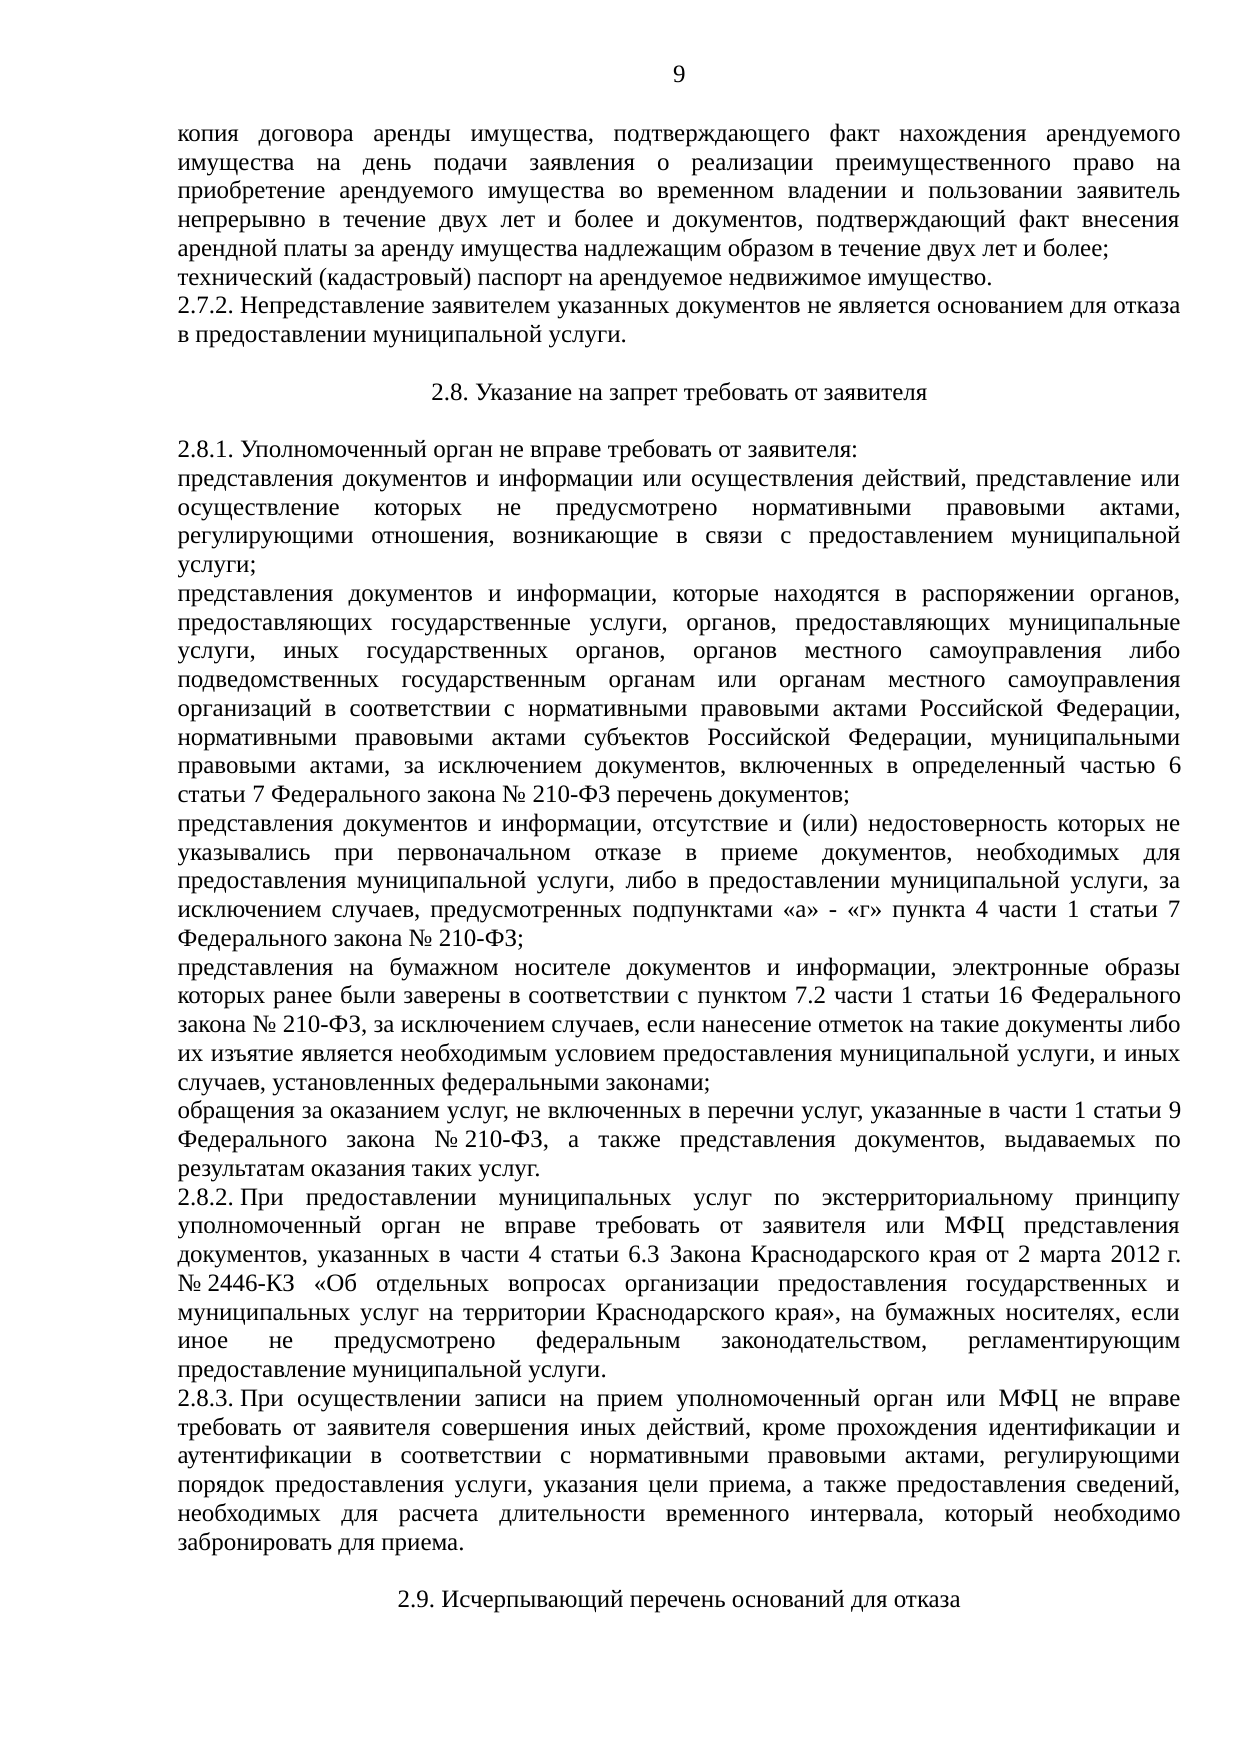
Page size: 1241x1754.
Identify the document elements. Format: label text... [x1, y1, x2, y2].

text представления документов и информации или осуществления действий, представление или осуществление которых не предусмотрено нормативными правовыми актами, регулирующими отношения, возникающие в связи с предоставлением муниципальной услуги; [177, 463, 1181, 578]
text 2.9. Исчерпывающий перечень оснований для отказа [177, 1584, 1181, 1613]
text представления документов и информации, которые находятся в распоряжении органов, предоставляющих государственные услуги, органов, предоставляющих муниципальные услуги, иных государственных органов, органов местного самоуправления либо подведомственных государственным органам или органам местного самоуправления организаций в соответствии с нормативными правовыми актами Российской Федерации, нормативными правовыми актами субъектов Российской Федерации, муниципальными правовыми актами, за исключением документов, включенных в определенный частью 6 статьи 7 Федерального закона № 210-ФЗ перечень документов; [177, 578, 1181, 808]
text 2.8.3. При осуществлении записи на прием уполномоченный орган или МФЦ не вправе требовать от заявителя совершения иных действий, кроме прохождения идентификации и аутентификации в соответствии с нормативными правовыми актами, регулирующими порядок предоставления услуги, указания цели приема, а также предоставления сведений, необходимых для расчета длительности временного интервала, который необходимо забронировать для приема. [177, 1383, 1181, 1556]
text технический (кадастровый) паспорт на арендуемое недвижимое имущество. [177, 262, 1181, 291]
text 2.8. Указание на запрет требовать от заявителя [177, 377, 1181, 406]
text обращения за оказанием услуг, не включенных в перечни услуг, указанные в части 1 статьи 9 Федерального закона № 210-ФЗ, а также представления документов, выдаваемых по результатам оказания таких услуг. [177, 1096, 1181, 1182]
text 2.7.2. Непредставление заявителем указанных документов не является основанием для отказа в предоставлении муниципальной услуги. [177, 291, 1181, 348]
text 2.8.1. Уполномоченный орган не вправе требовать от заявителя: [177, 434, 1181, 463]
text 2.8.2. При предоставлении муниципальных услуг по экстерриториальному принципу уполномоченный орган не вправе требовать от заявителя или МФЦ представления документов, указанных в части 4 статьи 6.3 Закона Краснодарского края от 2 марта 2012 г. № 2446-КЗ «Об отдельных вопросах организации предоставления государственных и муниципальных услуг на территории Краснодарского края», на бумажных носителях, если иное не предусмотрено федеральным законодательством, регламентирующим предоставление муниципальной услуги. [177, 1182, 1181, 1383]
text представления на бумажном носителе документов и информации, электронные образы которых ранее были заверены в соответствии с пунктом 7.2 части 1 статьи 16 Федерального закона № 210-ФЗ, за исключением случаев, если нанесение отметок на такие документы либо их изъятие является необходимым условием предоставления муниципальной услуги, и иных случаев, установленных федеральными законами; [177, 952, 1181, 1096]
text представления документов и информации, отсутствие и (или) недостоверность которых не указывались при первоначальном отказе в приеме документов, необходимых для предоставления муниципальной услуги, либо в предоставлении муниципальной услуги, за исключением случаев, предусмотренных подпунктами «а» - «г» пункта 4 части 1 статьи 7 Федерального закона № 210-ФЗ; [177, 808, 1181, 952]
text копия договора аренды имущества, подтверждающего факт нахождения арендуемого имущества на день подачи заявления о реализации преимущественного право на приобретение арендуемого имущества во временном владении и пользовании заявитель непрерывно в течение двух лет и более и документов, подтверждающий факт внесения арендной платы за аренду имущества надлежащим образом в течение двух лет и более; [177, 118, 1181, 262]
